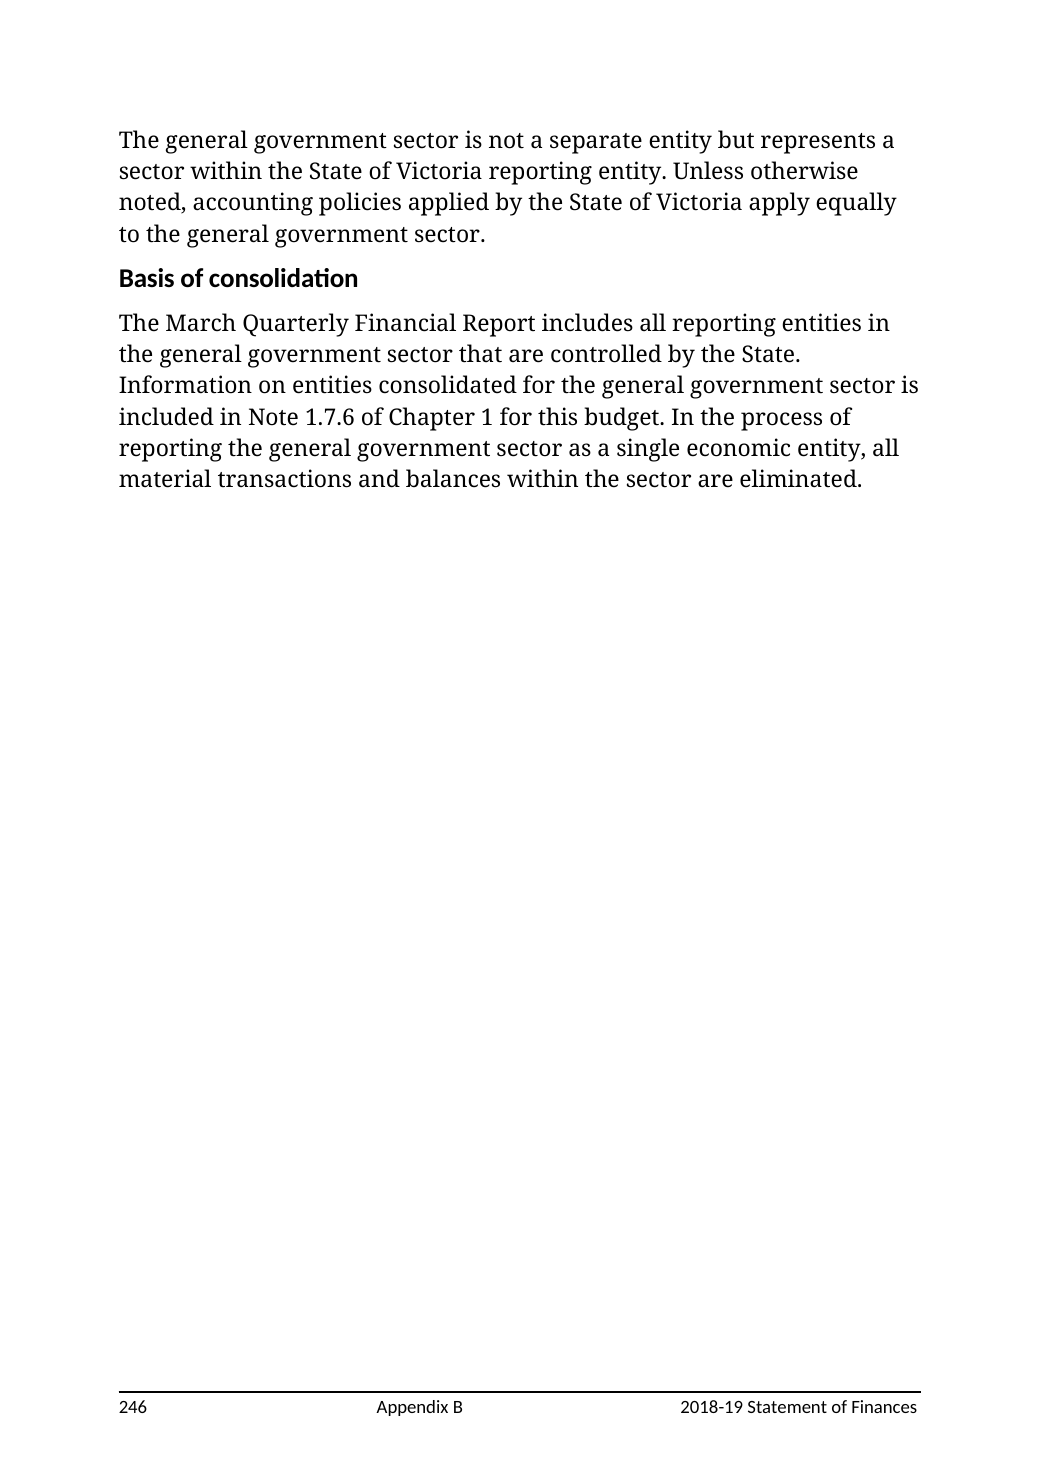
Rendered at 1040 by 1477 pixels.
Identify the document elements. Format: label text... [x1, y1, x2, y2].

text The March Quarterly Financial Report includes all reporting entities in the general government sector that are controlled by the State. Information on entities consolidated for the general government sector is included in Note 1.7.6 of Chapter 1 for this budget. In the process of reporting the general government sector as a single economic entity, all material transactions and balances within the sector are eliminated. [118, 307, 921, 494]
subtitle Basis of consolidation [118, 261, 921, 294]
text The general government sector is not a separate entity but represents a sector within the State of Victoria reporting entity. Unless otherwise noted, accounting policies applied by the State of Victoria apply equally to the general government sector. [118, 124, 921, 249]
